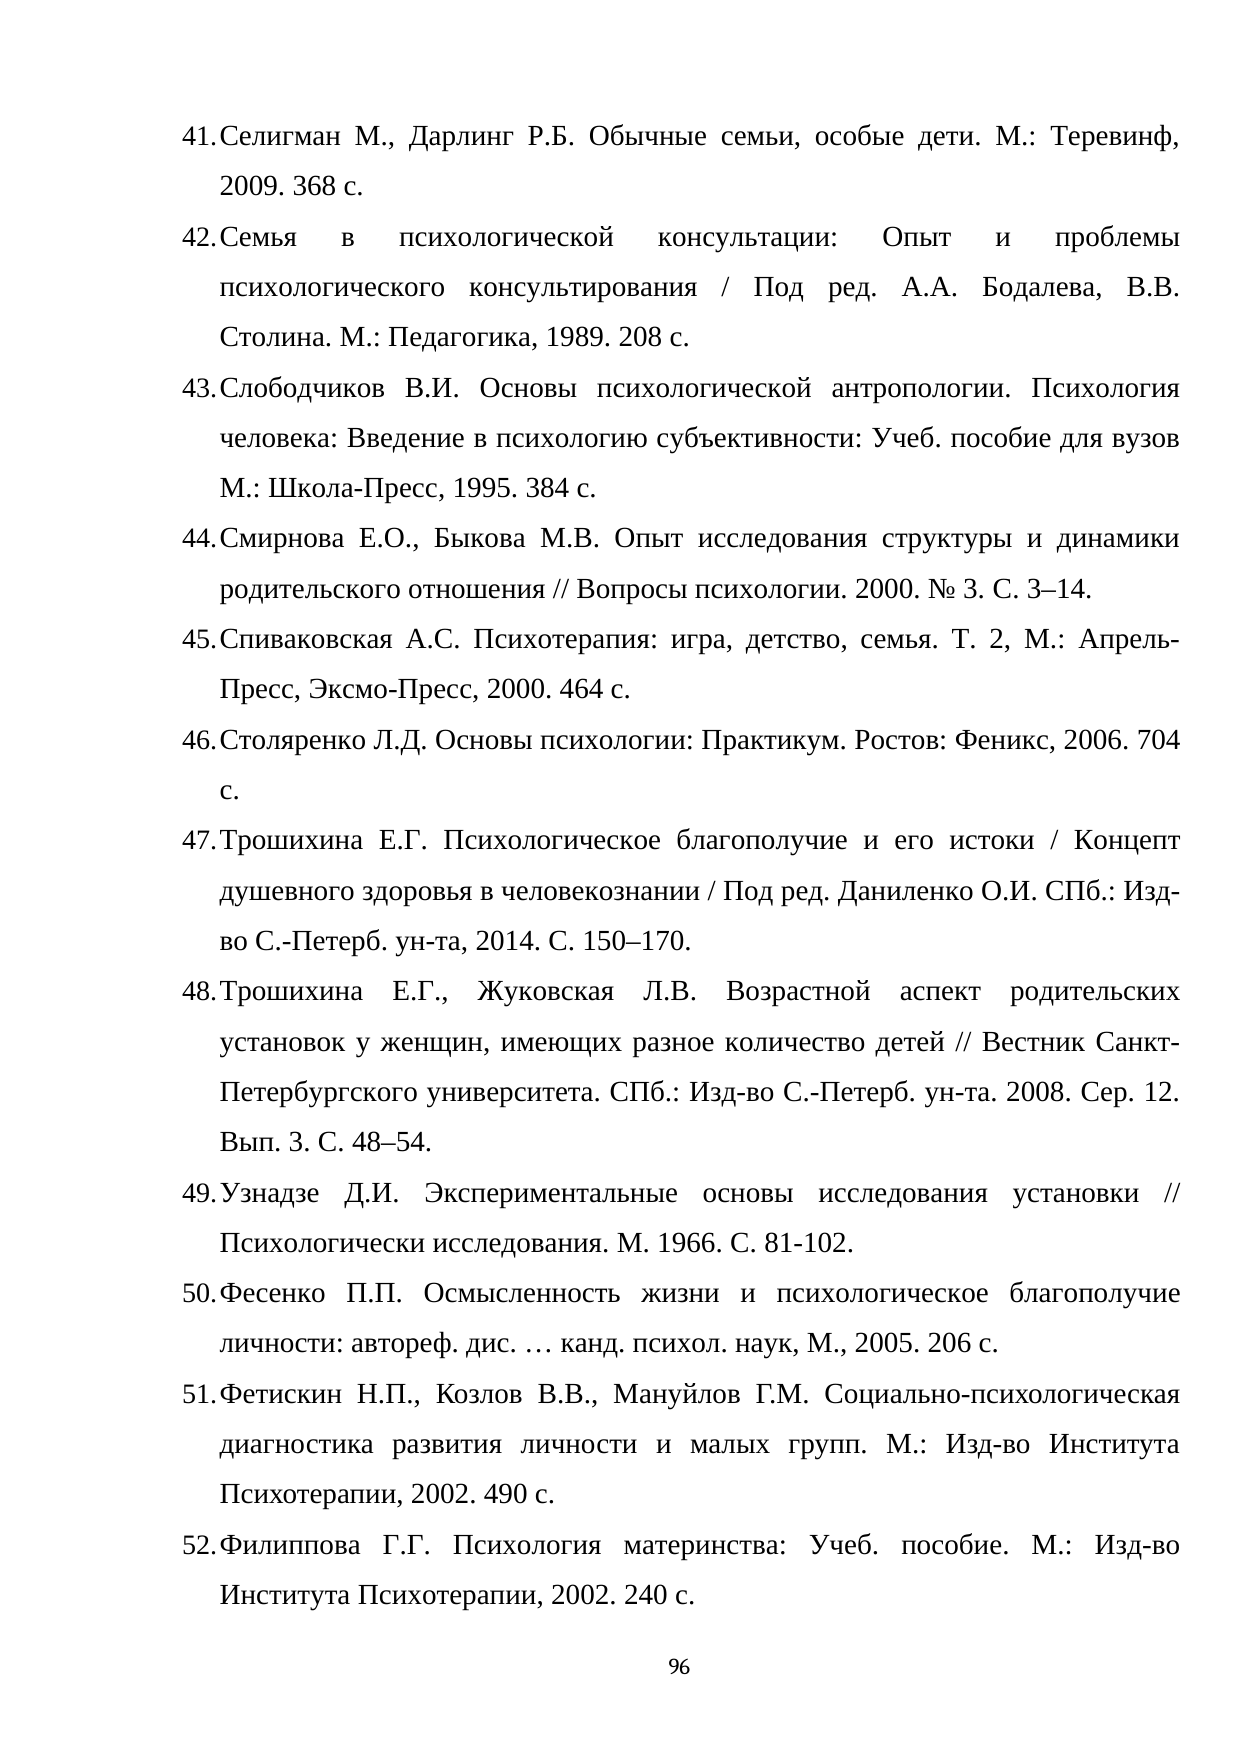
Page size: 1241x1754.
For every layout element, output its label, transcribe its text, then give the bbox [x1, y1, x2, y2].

list Смирнова Е.О., Быкова М.В. Опыт исследования структуры и динамики родительского отношения // Вопросы психологии. 2000. № 3. C. 3–14. [182, 521, 1181, 604]
list Слободчиков В.И. Основы психологической антропологии. Психология человека: Введение в психологию субъективности: Учеб. пособие для вузов М.: Школа-Пресс, 1995. 384 с. [182, 370, 1181, 504]
list Селигман М., Дарлинг Р.Б. Обычные семьи, особые дети. М.: Теревинф, 2009. 368 с. [182, 118, 1181, 202]
list Семья в психологической консультации: Опыт и проблемы психологического консультирования / Под ред. А.А. Бодалева, В.В. Столина. М.: Педагогика, 1989. 208 с. [182, 219, 1181, 353]
list Спиваковская А.С. Психотерапия: игра, детство, семья. Т. 2, М.: Апрель-Пресс, Эксмо-Пресс, 2000. 464 с. [182, 621, 1181, 705]
list Трошихина Е.Г. Психологическое благополучие и его истоки / Концепт душевного здоровья в человекознании / Под ред. Даниленко О.И. СПб.: Изд-во С.-Петерб. ун-та, 2014. С. 150–170. [182, 822, 1181, 957]
list Узнадзе Д.И. Экспериментальные основы исследования установки // Психологически исследования. М. 1966. С. 81-102. [182, 1175, 1181, 1258]
list Столяренко Л.Д. Основы психологии: Практикум. Ростов: Феникс, 2006. 704 с. [182, 722, 1181, 806]
list Фесенко П.П. Осмысленность жизни и психологическое благополучие личности: автореф. дис. … канд. психол. наук, М., 2005. 206 с. [182, 1275, 1181, 1359]
list Трошихина Е.Г., Жуковская Л.В. Возрастной аспект родительских установок у женщин, имеющих разное количество детей // Вестник Санкт-Петербургского университета. СПб.: Изд-во С.-Петерб. ун-та. 2008. Сер. 12. Вып. 3. С. 48–54. [182, 973, 1181, 1158]
list Филиппова Г.Г. Психология материнства: Учеб. пособие. М.: Изд-во Института Психотерапии, 2002. 240 с. [182, 1527, 1181, 1611]
list Фетискин Н.П., Козлов В.В., Мануйлов Г.М. Социально-психологическая диагностика развития личности и малых групп. М.: Изд-во Института Психотерапии, 2002. 490 с. [182, 1376, 1181, 1510]
